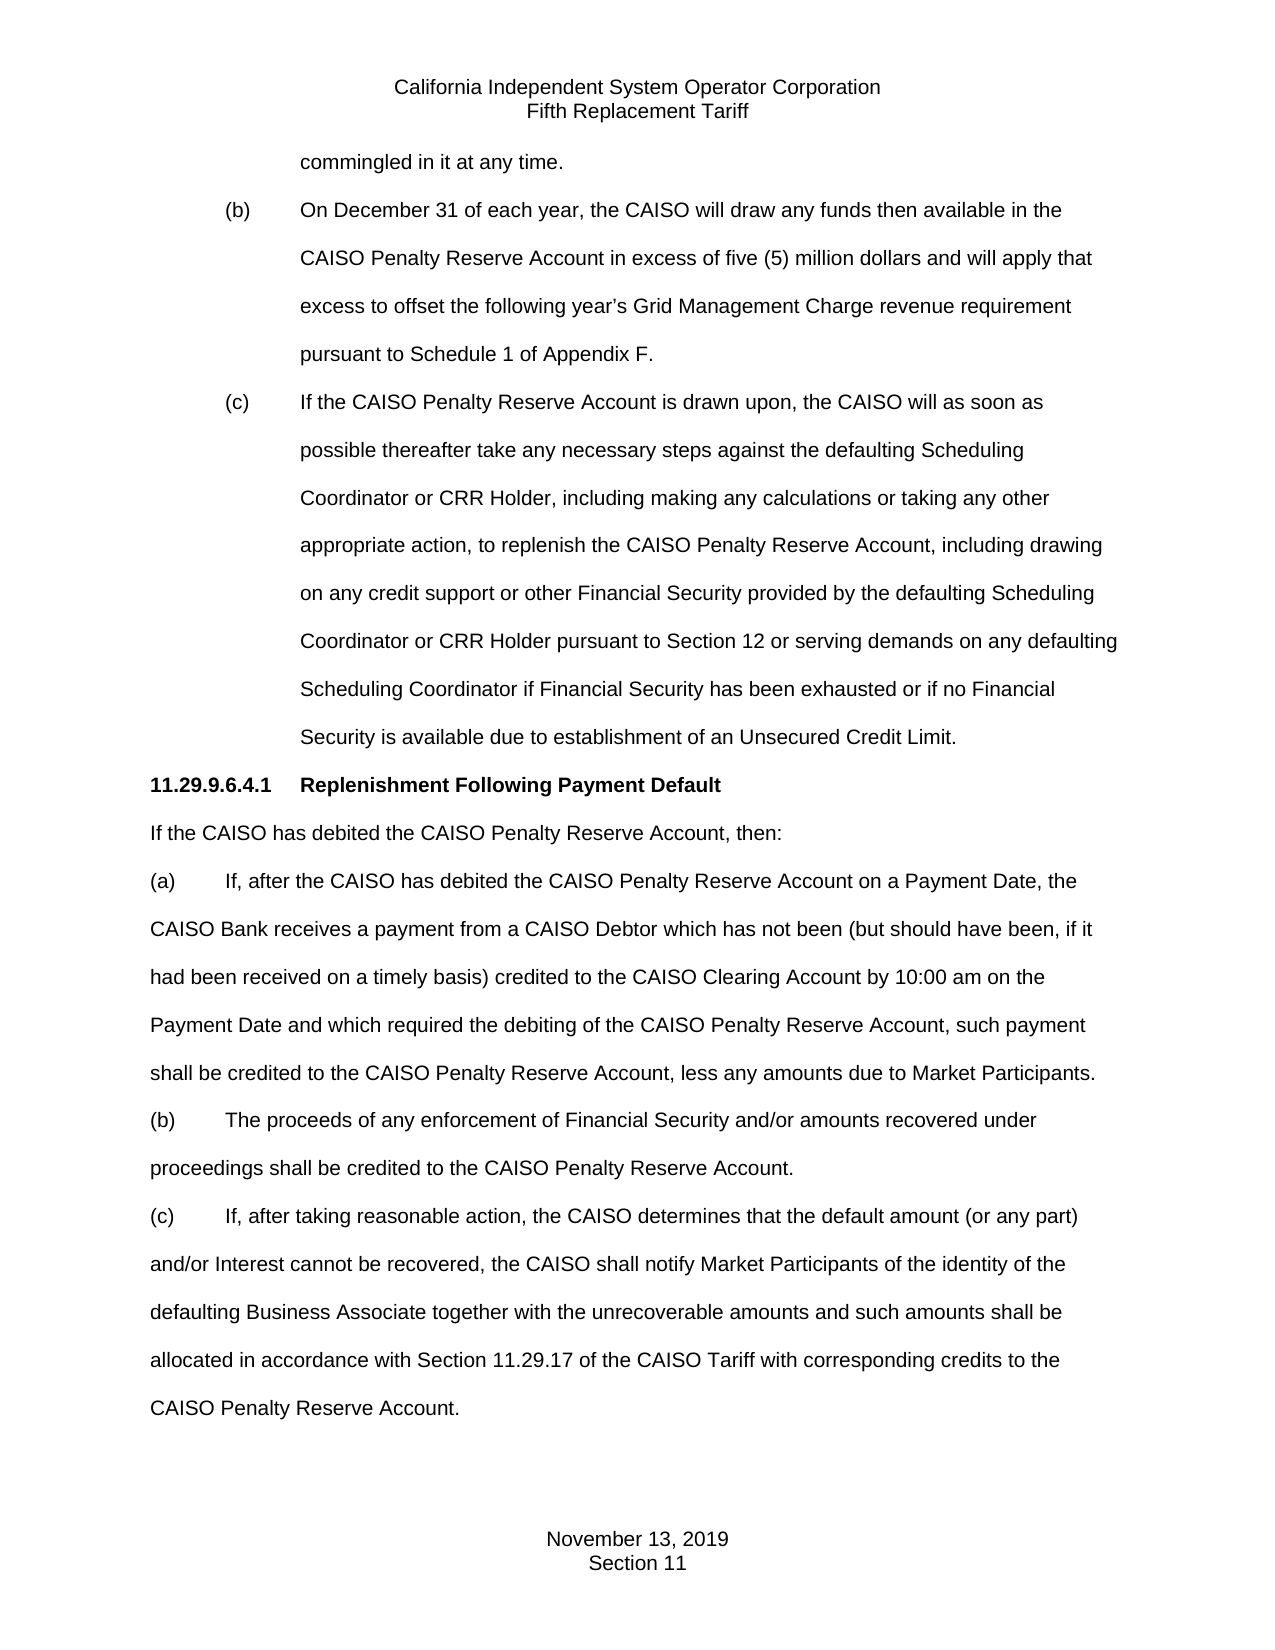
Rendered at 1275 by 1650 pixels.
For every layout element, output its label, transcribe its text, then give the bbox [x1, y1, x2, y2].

text 11.29.9.6.4.1 Replenishment Following Payment Default [150, 773, 1125, 797]
text (b) The proceeds of any enforcement of Financial Security and/or amounts recovered under proceedings shall be credited to the CAISO Penalty Reserve Account. [150, 1108, 1125, 1180]
text (a) If, after the CAISO has debited the CAISO Penalty Reserve Account on a Payment Date, the CAISO Bank receives a payment from a CAISO Debtor which has not been (but should have been, if it had been received on a timely basis) credited to the CAISO Clearing Account by 10:00 am on the Payment Date and which required the debiting of the CAISO Penalty Reserve Account, such payment shall be credited to the CAISO Penalty Reserve Account, less any amounts due to Market Participants. [150, 869, 1125, 1084]
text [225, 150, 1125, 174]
text If the CAISO has debited the CAISO Penalty Reserve Account, then: [150, 821, 1125, 845]
text (c) If the CAISO Penalty Reserve Account is drawn upon, the CAISO will as soon as possible thereafter take any necessary steps against the defaulting Scheduling Coordinator or CRR Holder, including making any calculations or taking any other appropriate action, to replenish the CAISO Penalty Reserve Account, including drawing on any credit support or other Financial Security provided by the defaulting Scheduling Coordinator or CRR Holder pursuant to Section 12 or serving demands on any defaulting Scheduling Coordinator if Financial Security has been exhausted or if no Financial Security is available due to establishment of an Unsecured Credit Limit. [225, 389, 1125, 749]
text (b) On December 31 of each year, the CAISO will draw any funds then available in the CAISO Penalty Reserve Account in excess of five (5) million dollars and will apply that excess to offset the following year’s Grid Management Charge revenue requirement pursuant to Schedule 1 of Appendix F. [225, 198, 1125, 366]
text (c) If, after taking reasonable action, the CAISO determines that the default amount (or any part) and/or Interest cannot be recovered, the CAISO shall notify Market Participants of the identity of the defaulting Business Associate together with the unrecoverable amounts and such amounts shall be allocated in accordance with Section 11.29.17 of the CAISO Tariff with corresponding credits to the CAISO Penalty Reserve Account. [150, 1204, 1125, 1420]
